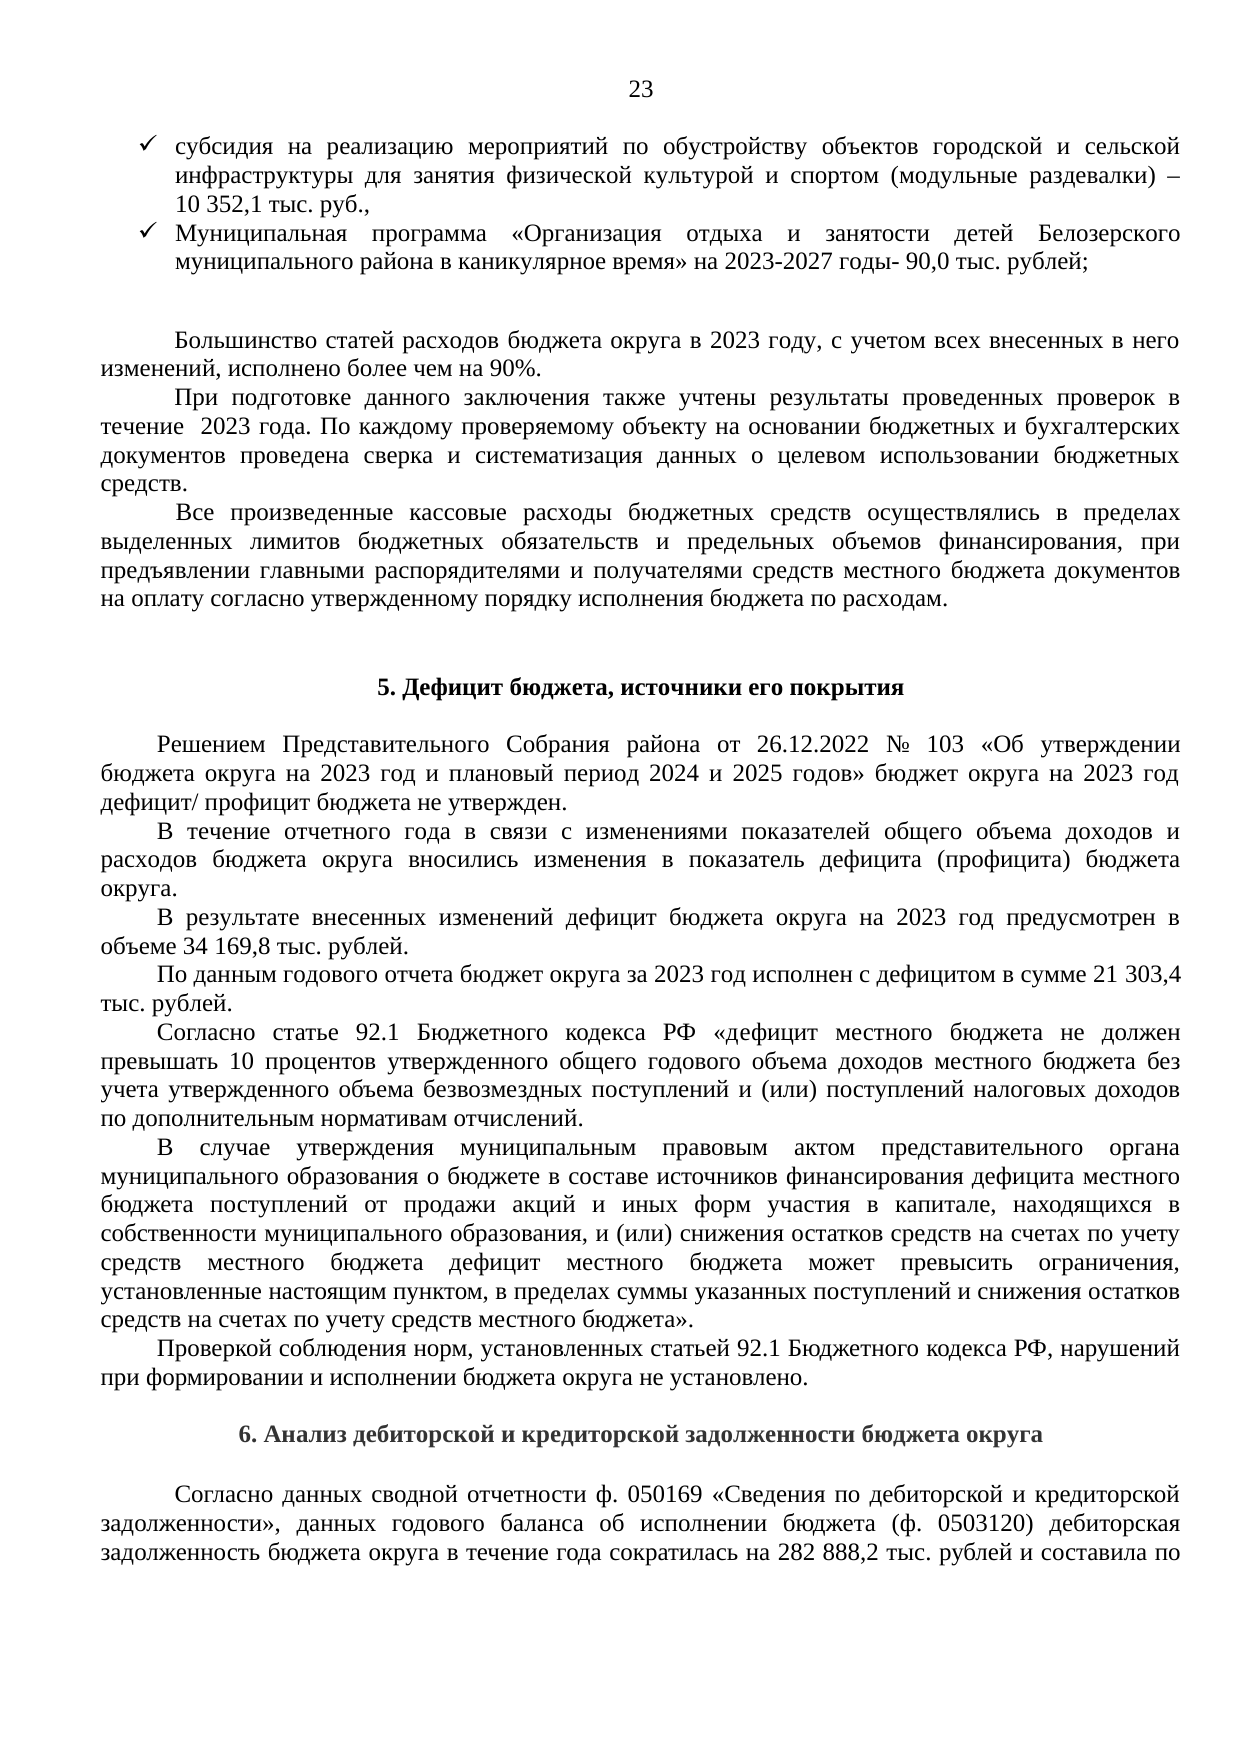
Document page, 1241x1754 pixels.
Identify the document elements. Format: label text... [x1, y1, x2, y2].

list субсидия на реализацию мероприятий по обустройству объектов городской и сельской инфраструктуры для занятия физической культурой и спортом (модульные раздевалки) – 10 352,1 тыс. руб., [138, 131, 1181, 218]
list Муниципальная программа «Организация отдыха и занятости детей Белозерского муниципального района в каникулярное время» на 2023-2027 годы- 90,0 тыс. рублей; [138, 218, 1181, 275]
text В результате внесенных изменений дефицит бюджета округа на 2023 год предусмотрен в объеме 34 169,8 тыс. рублей. [100, 902, 1181, 959]
text Проверкой соблюдения норм, установленных статьей 92.1 Бюджетного кодекса РФ, нарушений при формировании и исполнении бюджета округа не установлено. [100, 1333, 1181, 1391]
text 6. Анализ дебиторской и кредиторской задолженности бюджета округа [100, 1419, 1181, 1448]
text Все произведенные кассовые расходы бюджетных средств осуществлялись в пределах выделенных лимитов бюджетных обязательств и предельных объемов финансирования, при предъявлении главными распорядителями и получателями средств местного бюджета документов на оплату согласно утвержденному порядку исполнения бюджета по расходам. [100, 497, 1181, 612]
text 5. Дефицит бюджета, источники его покрытия [100, 672, 1181, 701]
text Большинство статей расходов бюджета округа в 2023 году, с учетом всех внесенных в него изменений, исполнено более чем на 90%. [100, 325, 1181, 382]
text Согласно статье 92.1 Бюджетного кодекса РФ «дефицит местного бюджета не должен превышать 10 процентов утвержденного общего годового объема доходов местного бюджета без учета утвержденного объема безвозмездных поступлений и (или) поступлений налоговых доходов по дополнительным нормативам отчислений. [100, 1017, 1181, 1132]
text При подготовке данного заключения также учтены результаты проведенных проверок в течение 2023 года. По каждому проверяемому объекту на основании бюджетных и бухгалтерских документов проведена сверка и систематизация данных о целевом использовании бюджетных средств. [100, 382, 1181, 497]
text По данным годового отчета бюджет округа за 2023 год исполнен с дефицитом в сумме 21 303,4 тыс. рублей. [100, 959, 1181, 1017]
text В случае утверждения муниципальным правовым актом представительного органа муниципального образования о бюджете в составе источников финансирования дефицита местного бюджета поступлений от продажи акций и иных форм участия в капитале, находящихся в собственности муниципального образования, и (или) снижения остатков средств на счетах по учету средств местного бюджета дефицит местного бюджета может превысить ограничения, установленные настоящим пунктом, в пределах суммы указанных поступлений и снижения остатков средств на счетах по учету средств местного бюджета». [100, 1132, 1181, 1333]
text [100, 1479, 1181, 1566]
text В течение отчетного года в связи с изменениями показателей общего объема доходов и расходов бюджета округа вносились изменения в показатель дефицита (профицита) бюджета округа. [100, 816, 1181, 902]
text Решением Представительного Собрания района от 26.12.2022 № 103 «Об утверждении бюджета округа на 2023 год и плановый период 2024 и 2025 годов» бюджет округа на 2023 год дефицит/ профицит бюджета не утвержден. [100, 729, 1181, 816]
